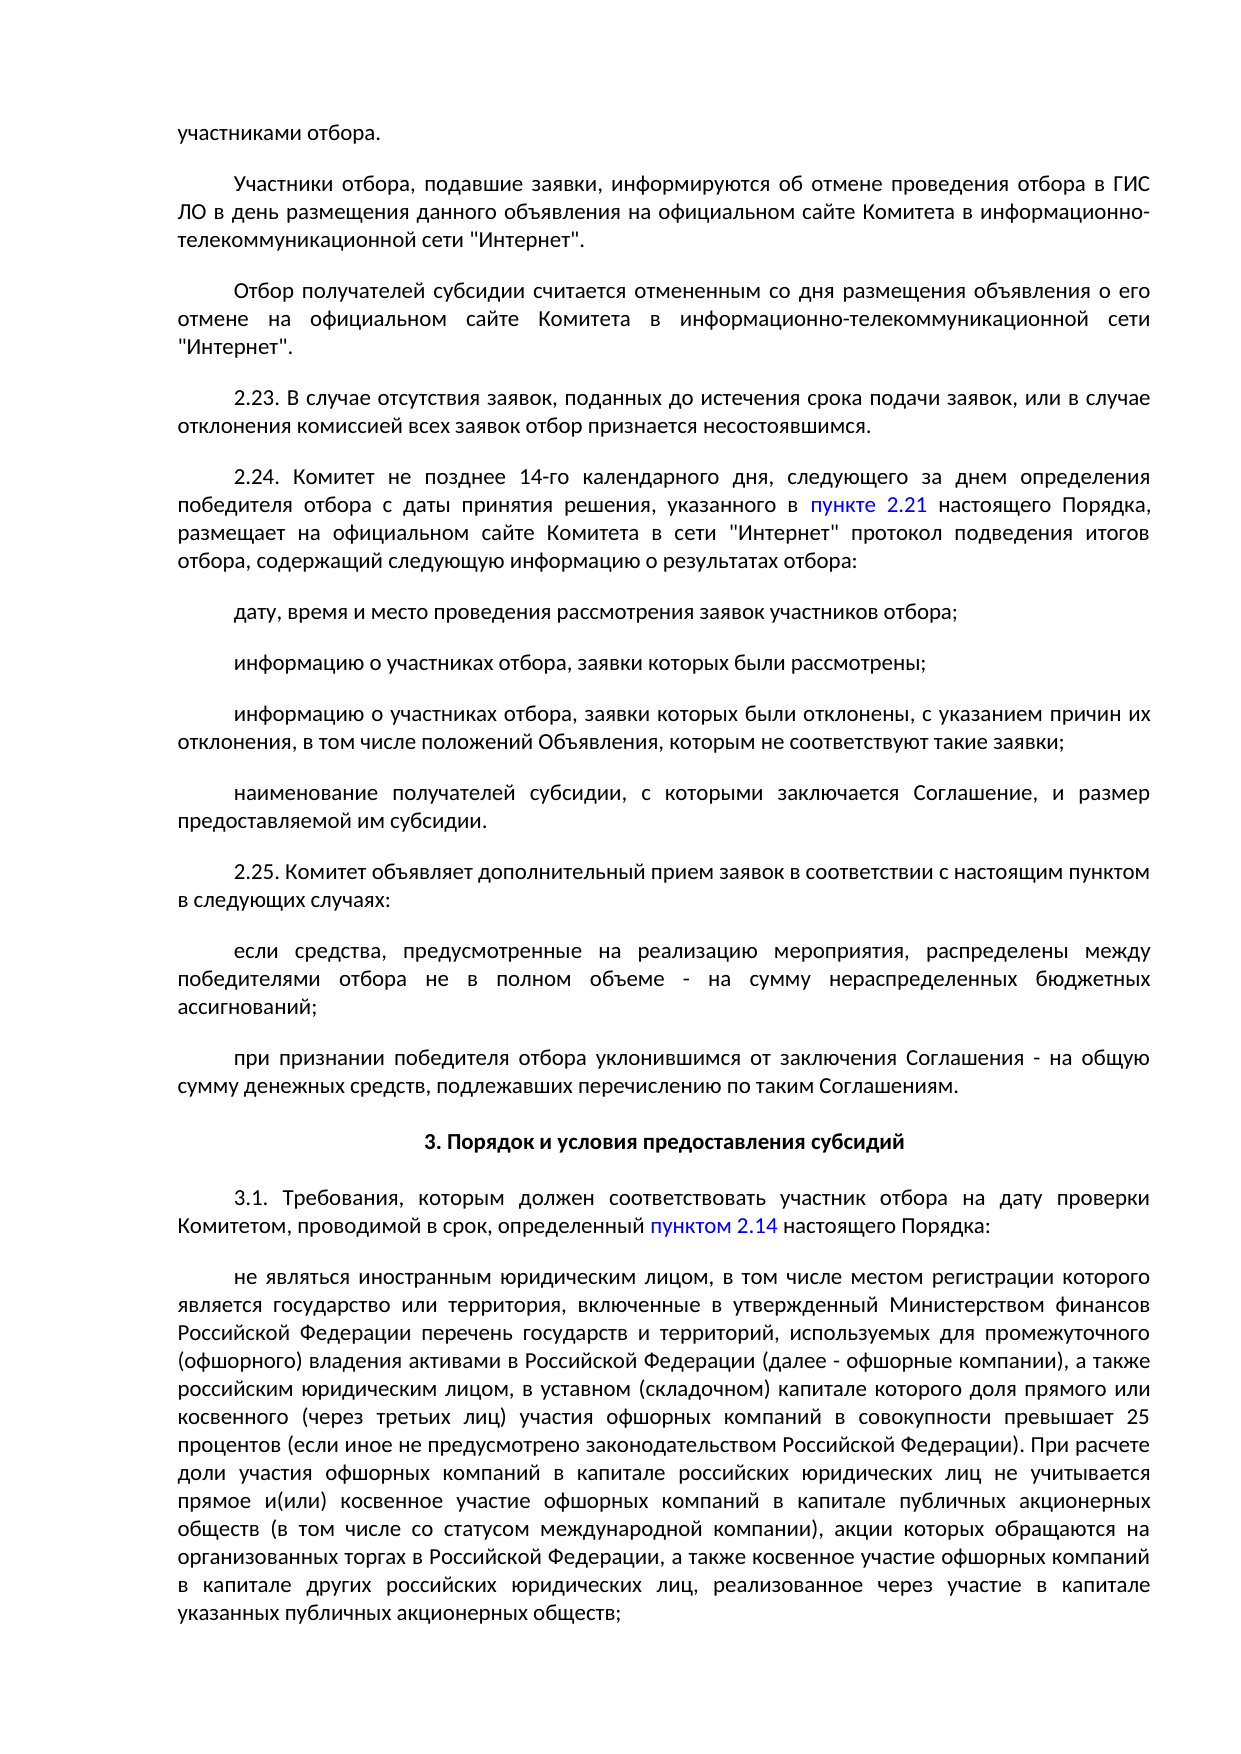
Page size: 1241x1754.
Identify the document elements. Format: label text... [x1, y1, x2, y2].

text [177, 118, 1152, 146]
text 2.24. Комитет не позднее 14-го календарного дня, следующего за днем определения победителя отбора с даты принятия решения, указанного в пункте 2.21 настоящего Порядка, размещает на официальном сайте Комитета в сети "Интернет" протокол подведения итогов отбора, содержащий следующую информацию о результатах отбора: [177, 462, 1152, 574]
text если средства, предусмотренные на реализацию мероприятия, распределены между победителями отбора не в полном объеме - на сумму нераспределенных бюджетных ассигнований; [177, 936, 1152, 1020]
text при признании победителя отбора уклонившимся от заключения Соглашения - на общую сумму денежных средств, подлежавших перечислению по таким Соглашениям. [177, 1043, 1152, 1099]
title 3. Порядок и условия предоставления субсидий [177, 1127, 1152, 1155]
text Участники отбора, подавшие заявки, информируются об отмене проведения отбора в ГИС ЛО в день размещения данного объявления на официальном сайте Комитета в информационно-телекоммуникационной сети "Интернет". [177, 169, 1152, 253]
text Отбор получателей субсидии считается отмененным со дня размещения объявления о его отмене на официальном сайте Комитета в информационно-телекоммуникационной сети "Интернет". [177, 276, 1152, 360]
text 2.23. В случае отсутствия заявок, поданных до истечения срока подачи заявок, или в случае отклонения комиссией всех заявок отбор признается несостоявшимся. [177, 383, 1152, 439]
text наименование получателей субсидии, с которыми заключается Соглашение, и размер предоставляемой им субсидии. [177, 778, 1152, 834]
text дату, время и место проведения рассмотрения заявок участников отбора; [177, 597, 1152, 625]
text 2.25. Комитет объявляет дополнительный прием заявок в соответствии с настоящим пунктом в следующих случаях: [177, 857, 1152, 913]
text информацию о участниках отбора, заявки которых были отклонены, с указанием причин их отклонения, в том числе положений Объявления, которым не соответствуют такие заявки; [177, 699, 1152, 755]
text не являться иностранным юридическим лицом, в том числе местом регистрации которого является государство или территория, включенные в утвержденный Министерством финансов Российской Федерации перечень государств и территорий, используемых для промежуточного (офшорного) владения активами в Российской Федерации (далее - офшорные компании), а также российским юридическим лицом, в уставном (складочном) капитале которого доля прямого или косвенного (через третьих лиц) участия офшорных компаний в совокупности превышает 25 процентов (если иное не предусмотрено законодательством Российской Федерации). При расчете доли участия офшорных компаний в капитале российских юридических лиц не учитывается прямое и(или) косвенное участие офшорных компаний в капитале публичных акционерных обществ (в том числе со статусом международной компании), акции которых обращаются на организованных торгах в Российской Федерации, а также косвенное участие офшорных компаний в капитале других российских юридических лиц, реализованное через участие в капитале указанных публичных акционерных обществ; [177, 1262, 1152, 1626]
text информацию о участниках отбора, заявки которых были рассмотрены; [177, 648, 1152, 676]
text 3.1. Требования, которым должен соответствовать участник отбора на дату проверки Комитетом, проводимой в срок, определенный пунктом 2.14 настоящего Порядка: [177, 1183, 1152, 1239]
